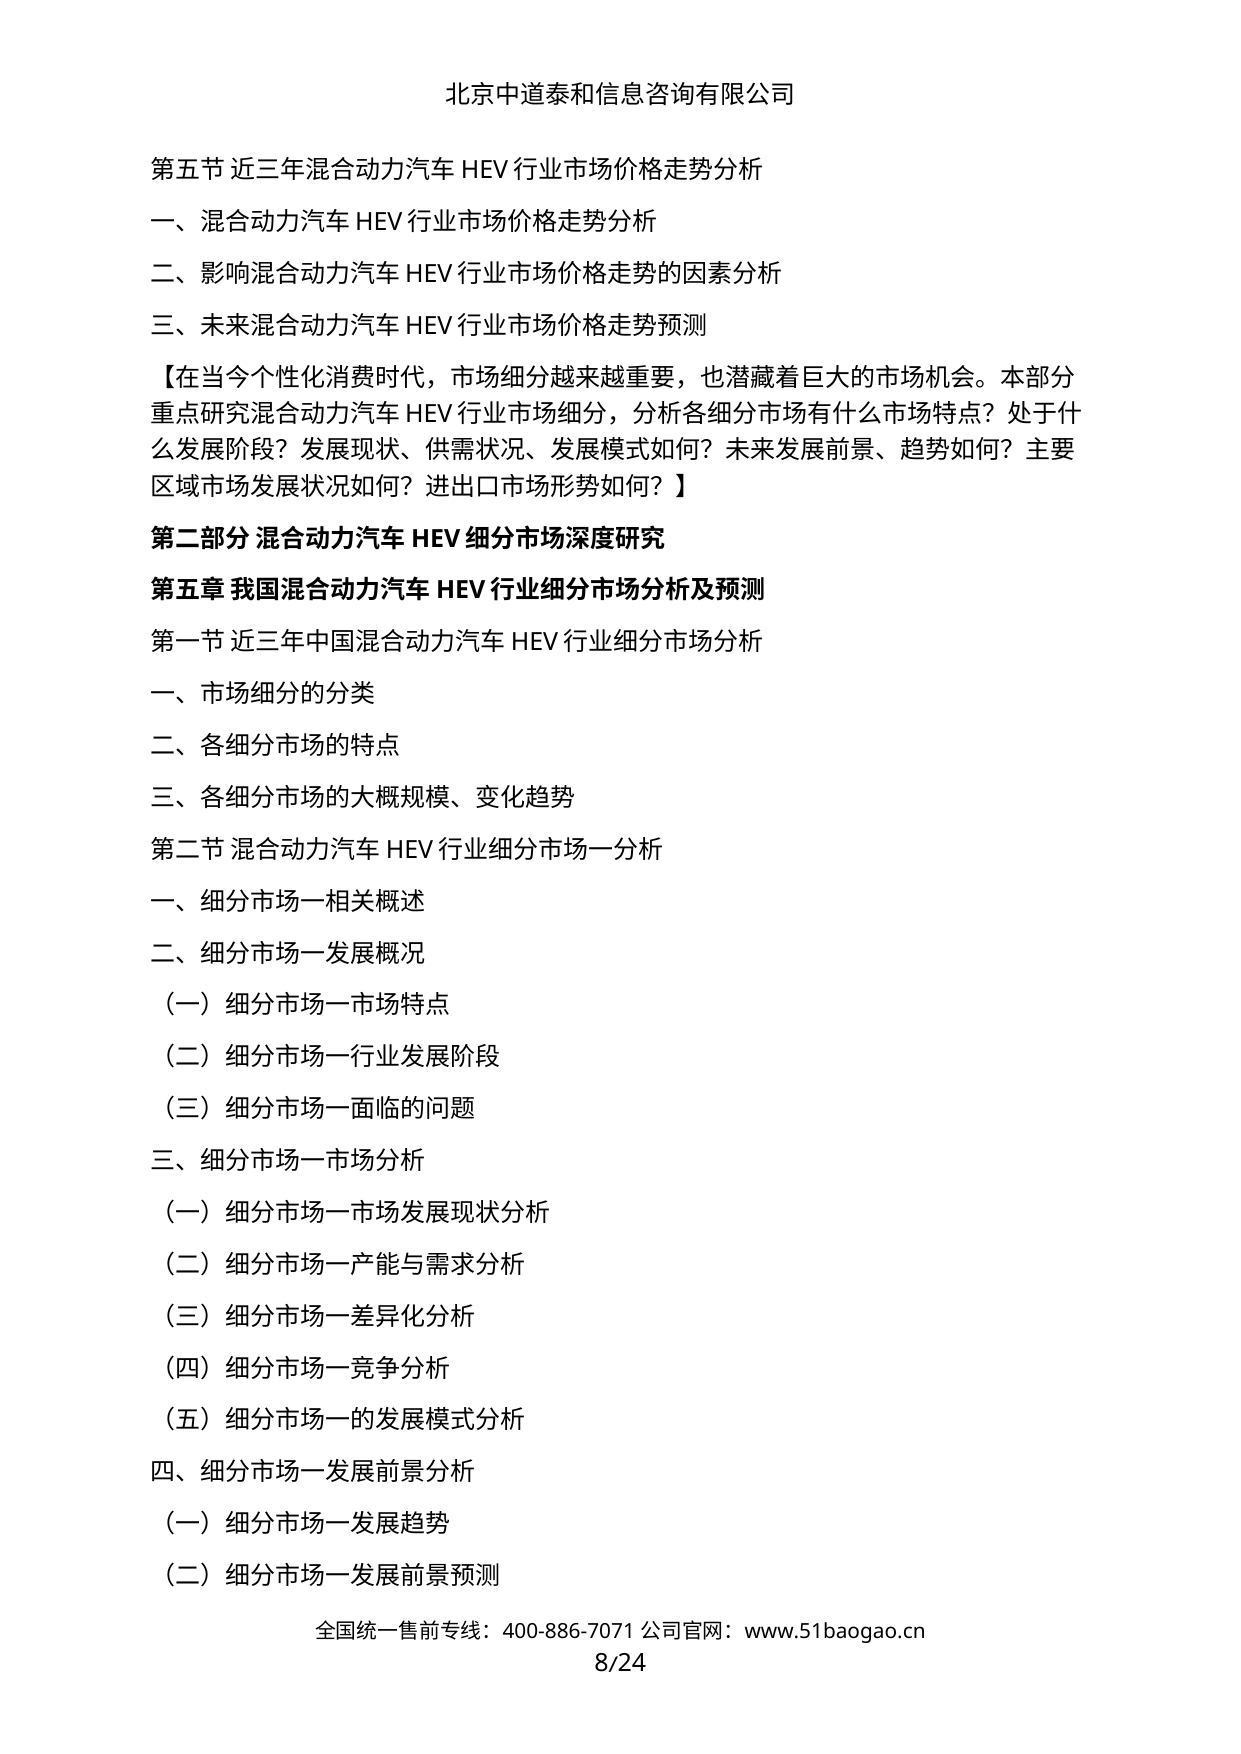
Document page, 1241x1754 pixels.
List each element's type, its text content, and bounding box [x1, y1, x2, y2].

text 一、细分市场一相关概述 [150, 881, 1090, 917]
text 第五章 我国混合动力汽车HEV行业细分市场分析及预测 [150, 570, 1090, 606]
text （一）细分市场一市场发展现状分析 [150, 1192, 1090, 1229]
text （三）细分市场一差异化分析 [150, 1296, 1090, 1332]
text 三、各细分市场的大概规模、变化趋势 [150, 777, 1090, 814]
text 第五节 近三年混合动力汽车HEV行业市场价格走势分析 [150, 150, 1090, 186]
text 【在当今个性化消费时代，市场细分越来越重要，也潜藏着巨大的市场机会。本部分重点研究混合动力汽车HEV行业市场细分，分析各细分市场有什么市场特点？处于什么发展阶段？发展现状、供需状况、发展模式如何？未来发展前景、趋势如何？主要区域市场发展状况如何？进出口市场形势如何？】 [150, 357, 1090, 502]
text 二、各细分市场的特点 [150, 726, 1090, 762]
text 第二部分 混合动力汽车HEV细分市场深度研究 [150, 518, 1090, 554]
text （二）细分市场一产能与需求分析 [150, 1244, 1090, 1281]
text 一、混合动力汽车HEV行业市场价格走势分析 [150, 202, 1090, 238]
text 二、细分市场一发展概况 [150, 933, 1090, 969]
text 二、影响混合动力汽车HEV行业市场价格走势的因素分析 [150, 254, 1090, 290]
text （五）细分市场一的发展模式分析 [150, 1400, 1090, 1436]
text 一、市场细分的分类 [150, 674, 1090, 710]
text （二）细分市场一行业发展阶段 [150, 1037, 1090, 1073]
text 第二节 混合动力汽车HEV行业细分市场一分析 [150, 829, 1090, 866]
text （一）细分市场一发展趋势 [150, 1504, 1090, 1540]
text （一）细分市场一市场特点 [150, 985, 1090, 1021]
text 四、细分市场一发展前景分析 [150, 1452, 1090, 1488]
text 三、未来混合动力汽车HEV行业市场价格走势预测 [150, 306, 1090, 342]
text 第一节 近三年中国混合动力汽车HEV行业细分市场分析 [150, 622, 1090, 658]
text （三）细分市场一面临的问题 [150, 1089, 1090, 1125]
text 三、细分市场一市场分析 [150, 1141, 1090, 1177]
text （四）细分市场一竞争分析 [150, 1348, 1090, 1384]
text （二）细分市场一发展前景预测 [150, 1556, 1090, 1592]
